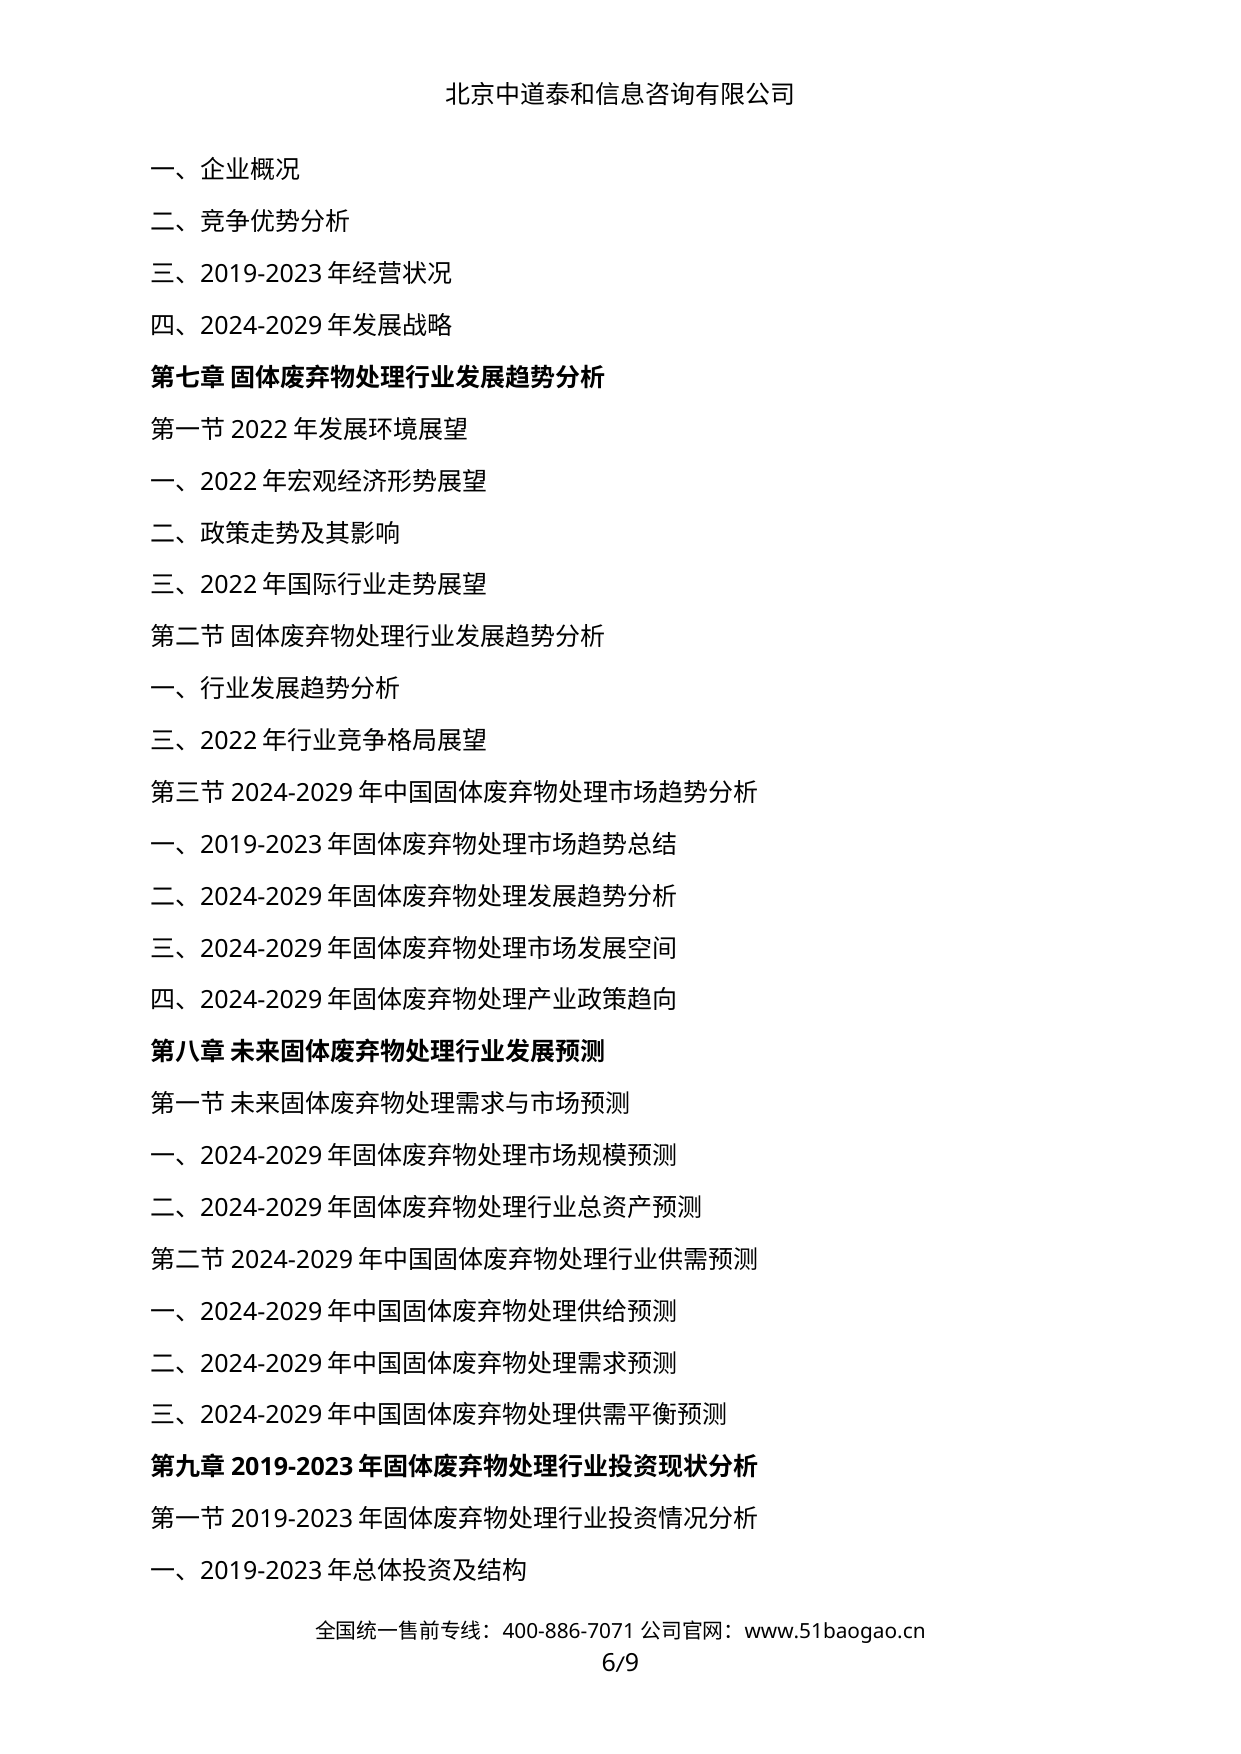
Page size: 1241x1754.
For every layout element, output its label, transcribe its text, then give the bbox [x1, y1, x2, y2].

text 第七章 固体废弃物处理行业发展趋势分析 [150, 357, 1090, 394]
text 二、竞争优势分析 [150, 202, 1090, 238]
text 第二节 固体废弃物处理行业发展趋势分析 [150, 617, 1090, 653]
text 第一节 2019-2023年固体废弃物处理行业投资情况分析 [150, 1499, 1090, 1535]
text 一、2024-2029年固体废弃物处理市场规模预测 [150, 1136, 1090, 1172]
text 第一节 未来固体废弃物处理需求与市场预测 [150, 1084, 1090, 1120]
text 第二节 2024-2029年中国固体废弃物处理行业供需预测 [150, 1239, 1090, 1276]
text 二、2024-2029年中国固体废弃物处理需求预测 [150, 1343, 1090, 1379]
text 一、2022年宏观经济形势展望 [150, 461, 1090, 497]
text 第八章 未来固体废弃物处理行业发展预测 [150, 1032, 1090, 1068]
text 三、2022年国际行业走势展望 [150, 565, 1090, 601]
text 三、2024-2029年固体废弃物处理市场发展空间 [150, 928, 1090, 964]
text 二、政策走势及其影响 [150, 513, 1090, 549]
text 一、行业发展趋势分析 [150, 669, 1090, 705]
text 第三节 2024-2029年中国固体废弃物处理市场趋势分析 [150, 772, 1090, 809]
text 一、企业概况 [150, 150, 1090, 186]
text 三、2022年行业竞争格局展望 [150, 721, 1090, 757]
text 四、2024-2029年固体废弃物处理产业政策趋向 [150, 980, 1090, 1016]
text 四、2024-2029年发展战略 [150, 306, 1090, 342]
text 第一节 2022年发展环境展望 [150, 409, 1090, 446]
text 一、2024-2029年中国固体废弃物处理供给预测 [150, 1291, 1090, 1327]
text 一、2019-2023年固体废弃物处理市场趋势总结 [150, 824, 1090, 861]
text 第九章 2019-2023年固体废弃物处理行业投资现状分析 [150, 1447, 1090, 1483]
text 一、2019-2023年总体投资及结构 [150, 1551, 1090, 1587]
text 三、2019-2023年经营状况 [150, 254, 1090, 290]
text 三、2024-2029年中国固体废弃物处理供需平衡预测 [150, 1395, 1090, 1431]
text 二、2024-2029年固体废弃物处理行业总资产预测 [150, 1187, 1090, 1224]
text 二、2024-2029年固体废弃物处理发展趋势分析 [150, 876, 1090, 912]
